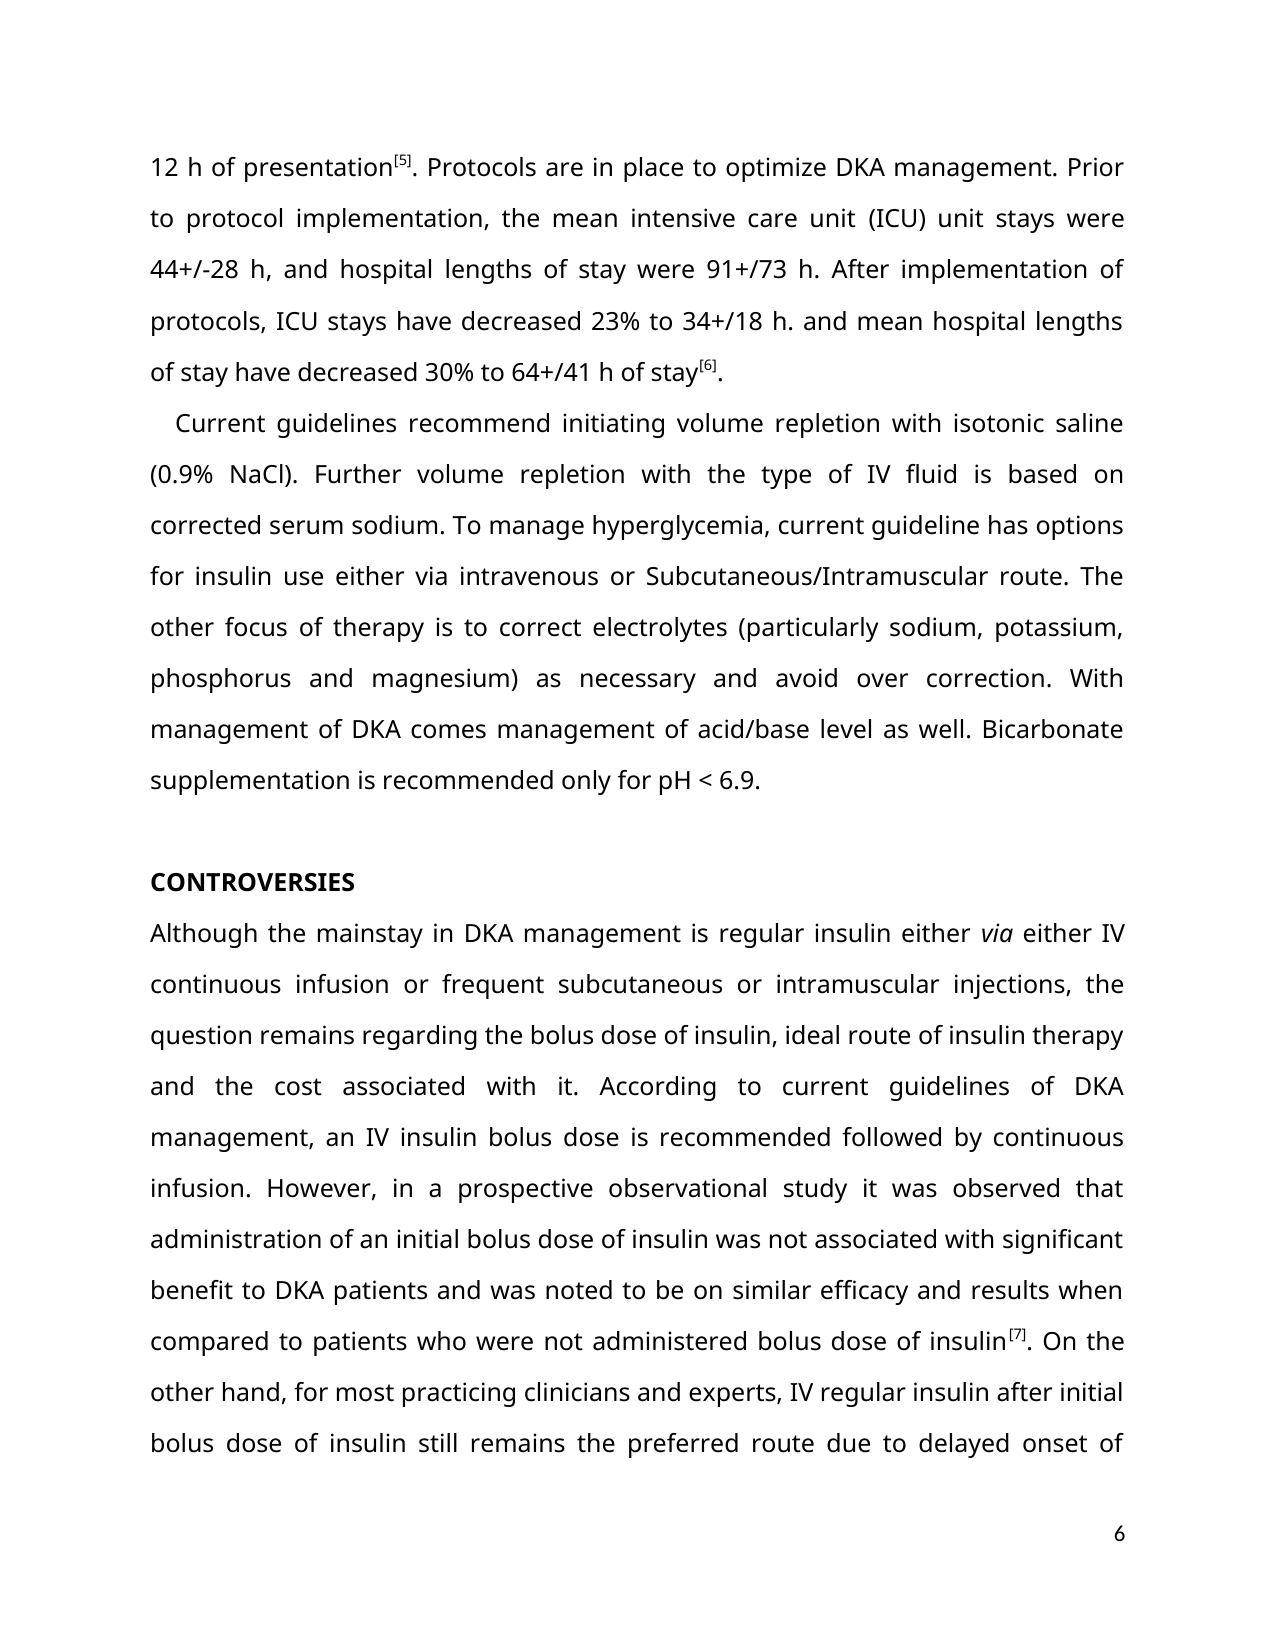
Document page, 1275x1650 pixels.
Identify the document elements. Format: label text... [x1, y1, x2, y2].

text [150, 916, 1125, 1460]
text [150, 150, 1125, 388]
text Current guidelines recommend initiating volume repletion with isotonic saline (0.9% NaCl). Further volume repletion with the type of IV fluid is based on corrected serum sodium. To manage hyperglycemia, current guideline has options for insulin use either via intravenous or Subcutaneous/Intramuscular route. The other focus of therapy is to correct electrolytes (particularly sodium, potassium, phosphorus and magnesium) as necessary and avoid over correction. With management of DKA comes management of acid/base level as well. Bicarbonate supplementation is recommended only for pH < 6.9. [150, 405, 1125, 797]
text CONTROVERSIES [150, 864, 1125, 899]
